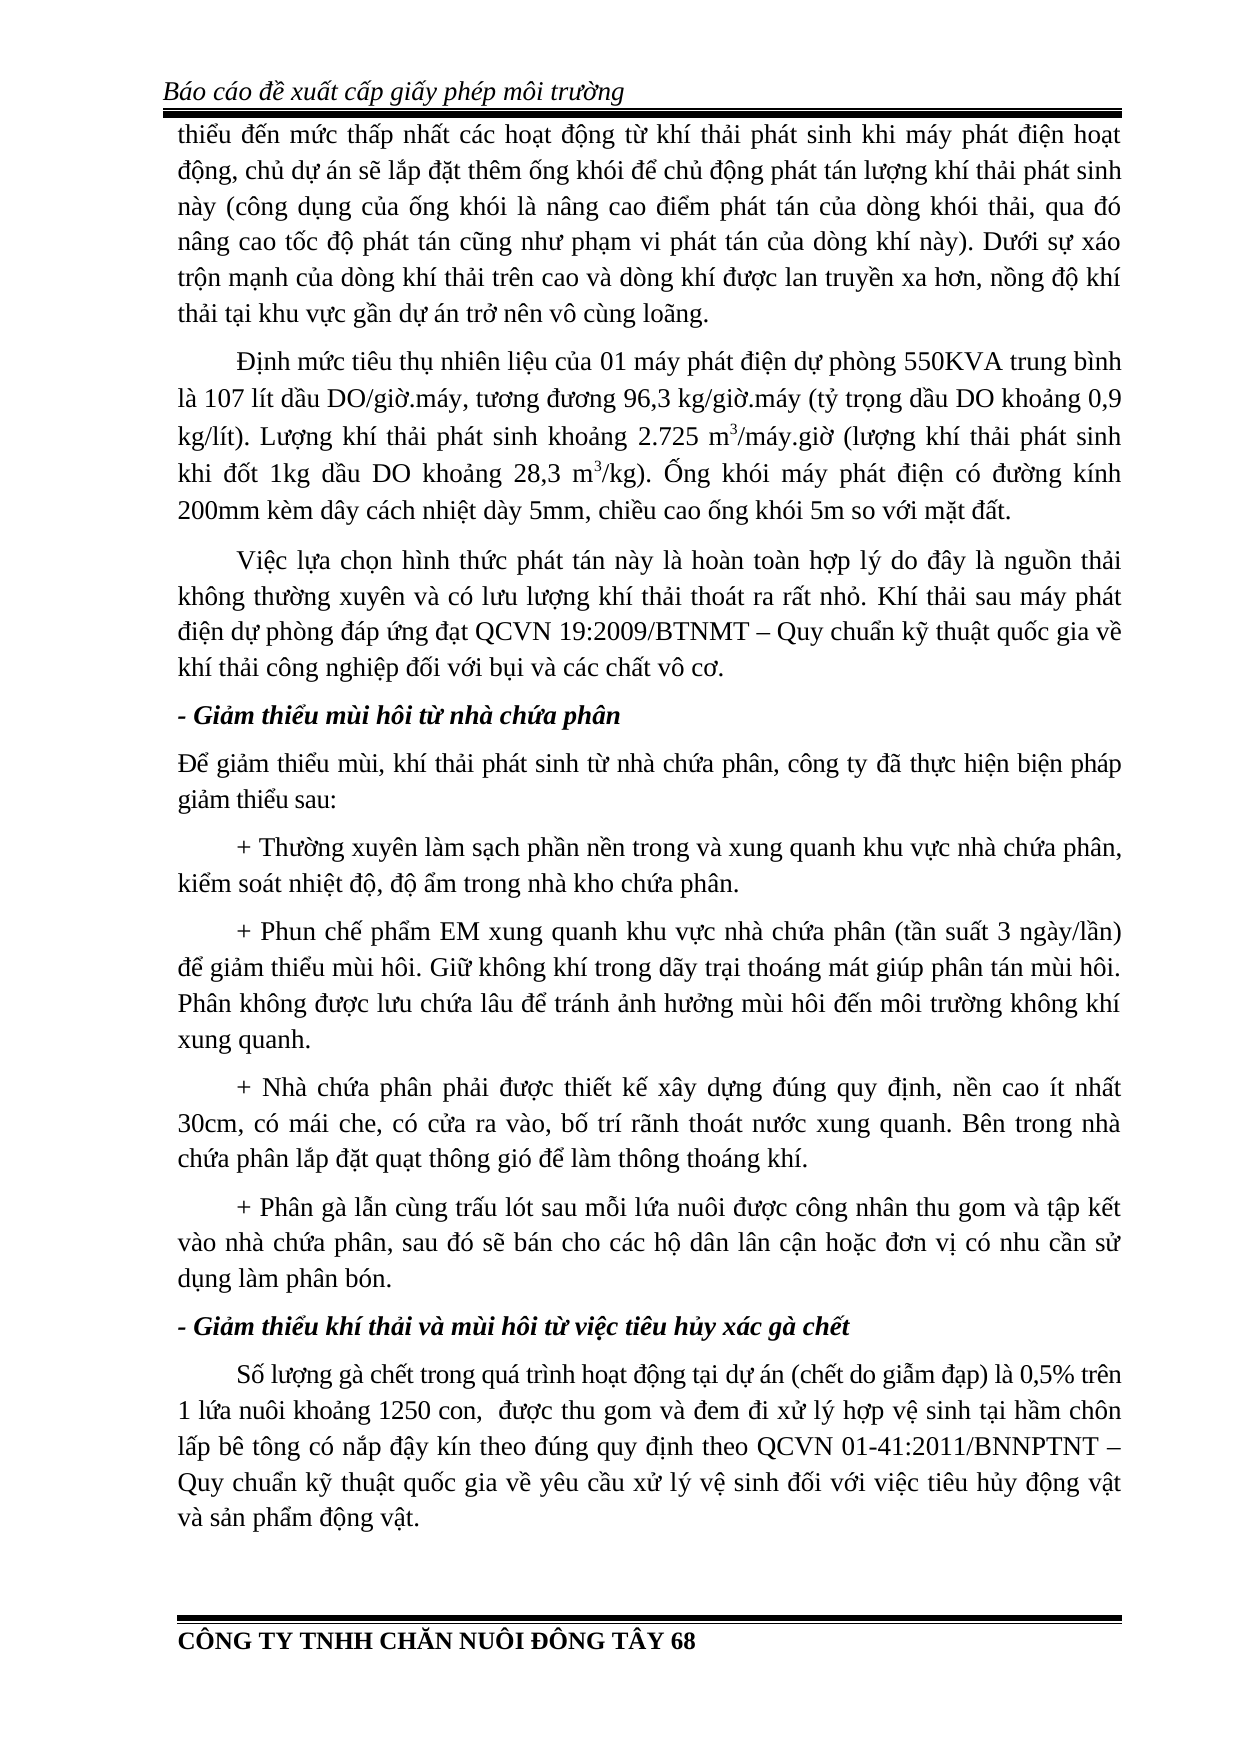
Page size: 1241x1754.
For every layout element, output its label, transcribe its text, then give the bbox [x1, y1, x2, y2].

text + Nhà chứa phân phải được thiết kế xây dựng đúng quy định, nền cao ít nhất 30cm, có mái che, có cửa ra vào, bố trí rãnh thoát nước xung quanh. Bên trong nhà chứa phân lắp đặt quạt thông gió để làm thông thoáng khí. [177, 1071, 1122, 1107]
text - Giảm thiểu khí thải và mùi hôi từ việc tiêu hủy xác gà chết [177, 1310, 1122, 1341]
text + Phân gà lẫn cùng trấu lót sau mỗi lứa nuôi được công nhân thu gom và tập kết vào nhà chứa phân, sau đó sẽ bán cho các hộ dân lân cận hoặc đơn vị có nhu cần sử dụng làm phân bón. [177, 1257, 1122, 1293]
text + Thường xuyên làm sạch phần nền trong và xung quanh khu vực nhà chứa phân, kiểm soát nhiệt độ, độ ẩm trong nhà kho chứa phân. [177, 832, 1122, 898]
text Định mức tiêu thụ nhiên liệu của 01 máy phát điện dự phòng 550KVA trung bình là 107 lít dầu DO/giờ.máy, tương đương 96,3 kg/giờ.máy (tỷ trọng dầu DO khoảng 0,9 kg/lít). Lượng khí thải phát sinh khoảng 2.725 m3/máy.giờ (lượng khí thải phát sinh khi đốt 1kg dầu DO khoảng 28,3 m3/kg). Ống khói máy phát điện có đường kính 200mm kèm dây cách nhiệt dày 5mm, chiều cao ống khói 5m so với mặt đất. [177, 345, 1122, 525]
text Việc lựa chọn hình thức phát tán này là hoàn toàn hợp lý do đây là nguồn thải không thường xuyên và có lưu lượng khí thải thoát ra rất nhỏ. Khí thải sau máy phát điện dự phòng đáp ứng đạt QCVN 19:2009/BTNMT – Quy chuẩn kỹ thuật quốc gia về khí thải công nghiệp đối với bụi và các chất vô cơ. [177, 544, 1122, 682]
text + Phun chế phẩm EM xung quanh khu vực nhà chứa phân (tần suất 3 ngày/lần) để giảm thiểu mùi hôi. Giữ không khí trong dãy trại thoáng mát giúp phân tán mùi hôi. Phân không được lưu chứa lâu để tránh ảnh hưởng mùi hôi đến môi trường không khí xung quanh. [177, 916, 1122, 987]
text - Giảm thiểu mùi hôi từ nhà chứa phân [177, 699, 1122, 731]
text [177, 118, 1122, 328]
text Để giảm thiểu mùi, khí thải phát sinh từ nhà chứa phân, công ty đã thực hiện biện pháp giảm thiểu sau: [177, 748, 1122, 814]
text + Phân gà lẫn cùng trấu lót sau mỗi lứa nuôi được công nhân thu gom và tập kết vào nhà chứa phân, sau đó sẽ bán cho các hộ dân lân cận hoặc đơn vị có nhu cần sử dụng làm phân bón. [177, 1191, 1122, 1226]
text Số lượng gà chết trong quá trình hoạt động tại dự án (chết do giẫm đạp) là 0,5% trên 1 lứa nuôi khoảng 1250 con, được thu gom và đem đi xử lý hợp vệ sinh tại hầm chôn lấp bê tông có nắp đậy kín theo đúng quy định theo QCVN 01-41:2011/BNNPTNT – Quy chuẩn kỹ thuật quốc gia về yêu cầu xử lý vệ sinh đối với việc tiêu hủy động vật và sản phẩm động vật. [177, 1358, 1122, 1533]
text + Nhà chứa phân phải được thiết kế xây dựng đúng quy định, nền cao ít nhất 30cm, có mái che, có cửa ra vào, bố trí rãnh thoát nước xung quanh. Bên trong nhà chứa phân lắp đặt quạt thông gió để làm thông thoáng khí. [177, 1138, 1122, 1173]
text + Phun chế phẩm EM xung quanh khu vực nhà chứa phân (tần suất 3 ngày/lần) để giảm thiểu mùi hôi. Giữ không khí trong dãy trại thoáng mát giúp phân tán mùi hôi. Phân không được lưu chứa lâu để tránh ảnh hưởng mùi hôi đến môi trường không khí xung quanh. [177, 1018, 1122, 1054]
